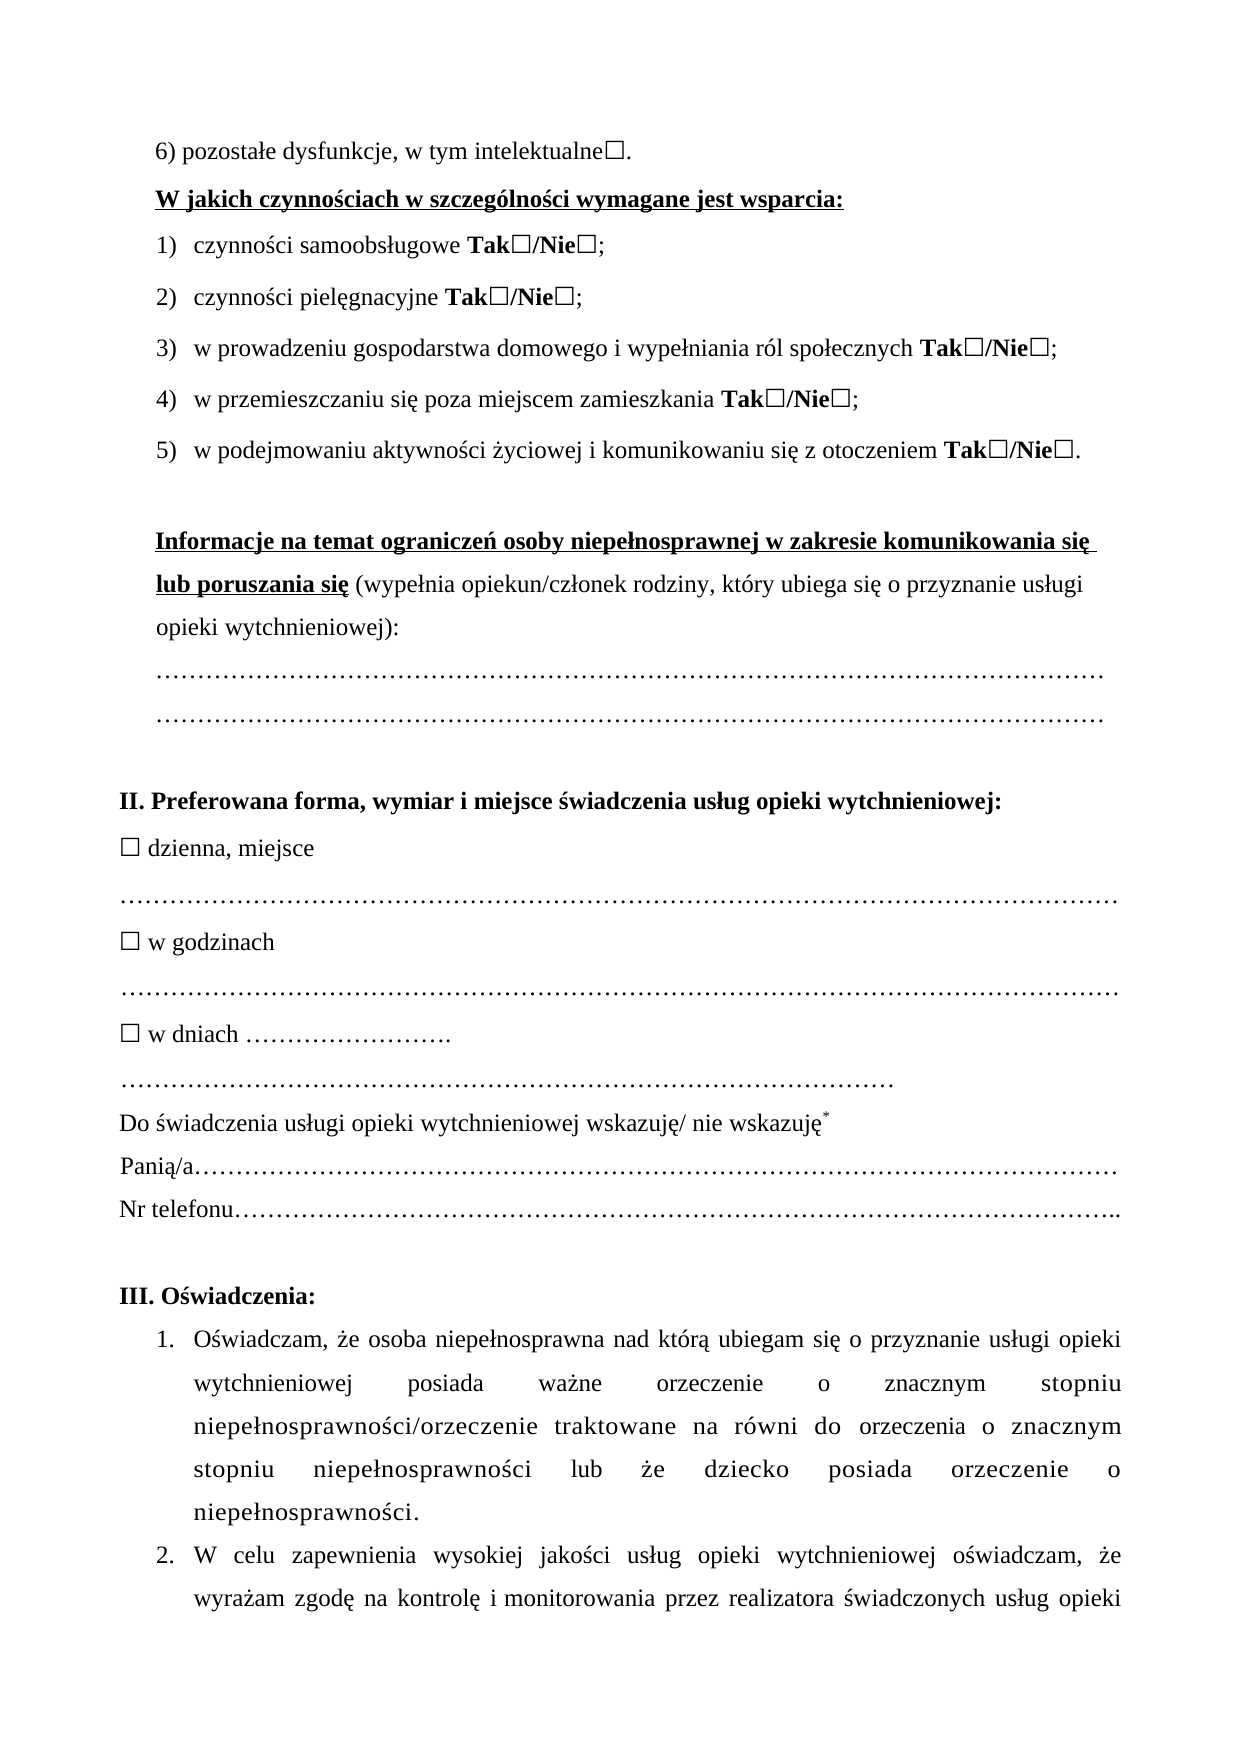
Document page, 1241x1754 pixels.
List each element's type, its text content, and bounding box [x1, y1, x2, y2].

text Nr telefonu…………………………………………………………………………………………….. [119, 1194, 1122, 1223]
text 6) pozostałe dysfunkcje, w tym intelektualne. [155, 133, 1122, 167]
list czynności pielęgnacyjne Tak/Nie; [156, 278, 1122, 312]
list w prowadzeniu gospodarstwa domowego i wypełniania ról społecznych Tak/Nie; [156, 329, 1122, 363]
text ………………………………………………………………………………………………………… [119, 881, 1122, 909]
text II. Preferowana forma, wymiar i miejsce świadczenia usług opieki wytchnieniowej: [119, 786, 1122, 814]
text Informacje na temat ograniczeń osoby niepełnosprawnej w zakresie komunikowania się lub poruszania się (wypełnia opiekun/członek rodziny, który ubiega się o przyznanie usługi opieki wytchnieniowej): [155, 526, 1122, 641]
list czynności samoobsługowe Tak/Nie; [156, 227, 1122, 261]
list W jakich czynnościach w szczególności wymagane jest wsparcia: [155, 184, 1122, 213]
text …………………………………………………………………………………………………… [155, 699, 1122, 728]
text III. Oświadczenia: [119, 1281, 1122, 1310]
text w dniach …………………….………………………………………………………………………………… [119, 1016, 1122, 1093]
list w przemieszczaniu się poza miejscem zamieszkania Tak/Nie; [156, 380, 1122, 414]
text w godzinach ………………………………………………………………………………………………………… [119, 924, 1122, 1001]
text dzienna, miejsce [119, 829, 1122, 863]
list Oświadczam, że osoba niepełnosprawna nad którą ubiegam się o przyznanie usługi opieki wytchnieniowej posiada ważne orzeczenie o znacznym stopniu niepełnosprawności/orzeczenie traktowane na równi do orzeczenia o znacznym stopniu niepełnosprawności lub że dziecko posiada orzeczenie o niepełnosprawności. [156, 1324, 1122, 1526]
text …………………………………………………………………………………………………… [155, 655, 1122, 684]
list w podejmowaniu aktywności życiowej i komunikowaniu się z otoczeniem Tak/Nie. [156, 431, 1122, 465]
text Do świadczenia usługi opieki wytchnieniowej wskazuję/ nie wskazuję* Panią/a………………………………………………………………………………………………… [119, 1108, 1122, 1179]
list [156, 1540, 1122, 1612]
